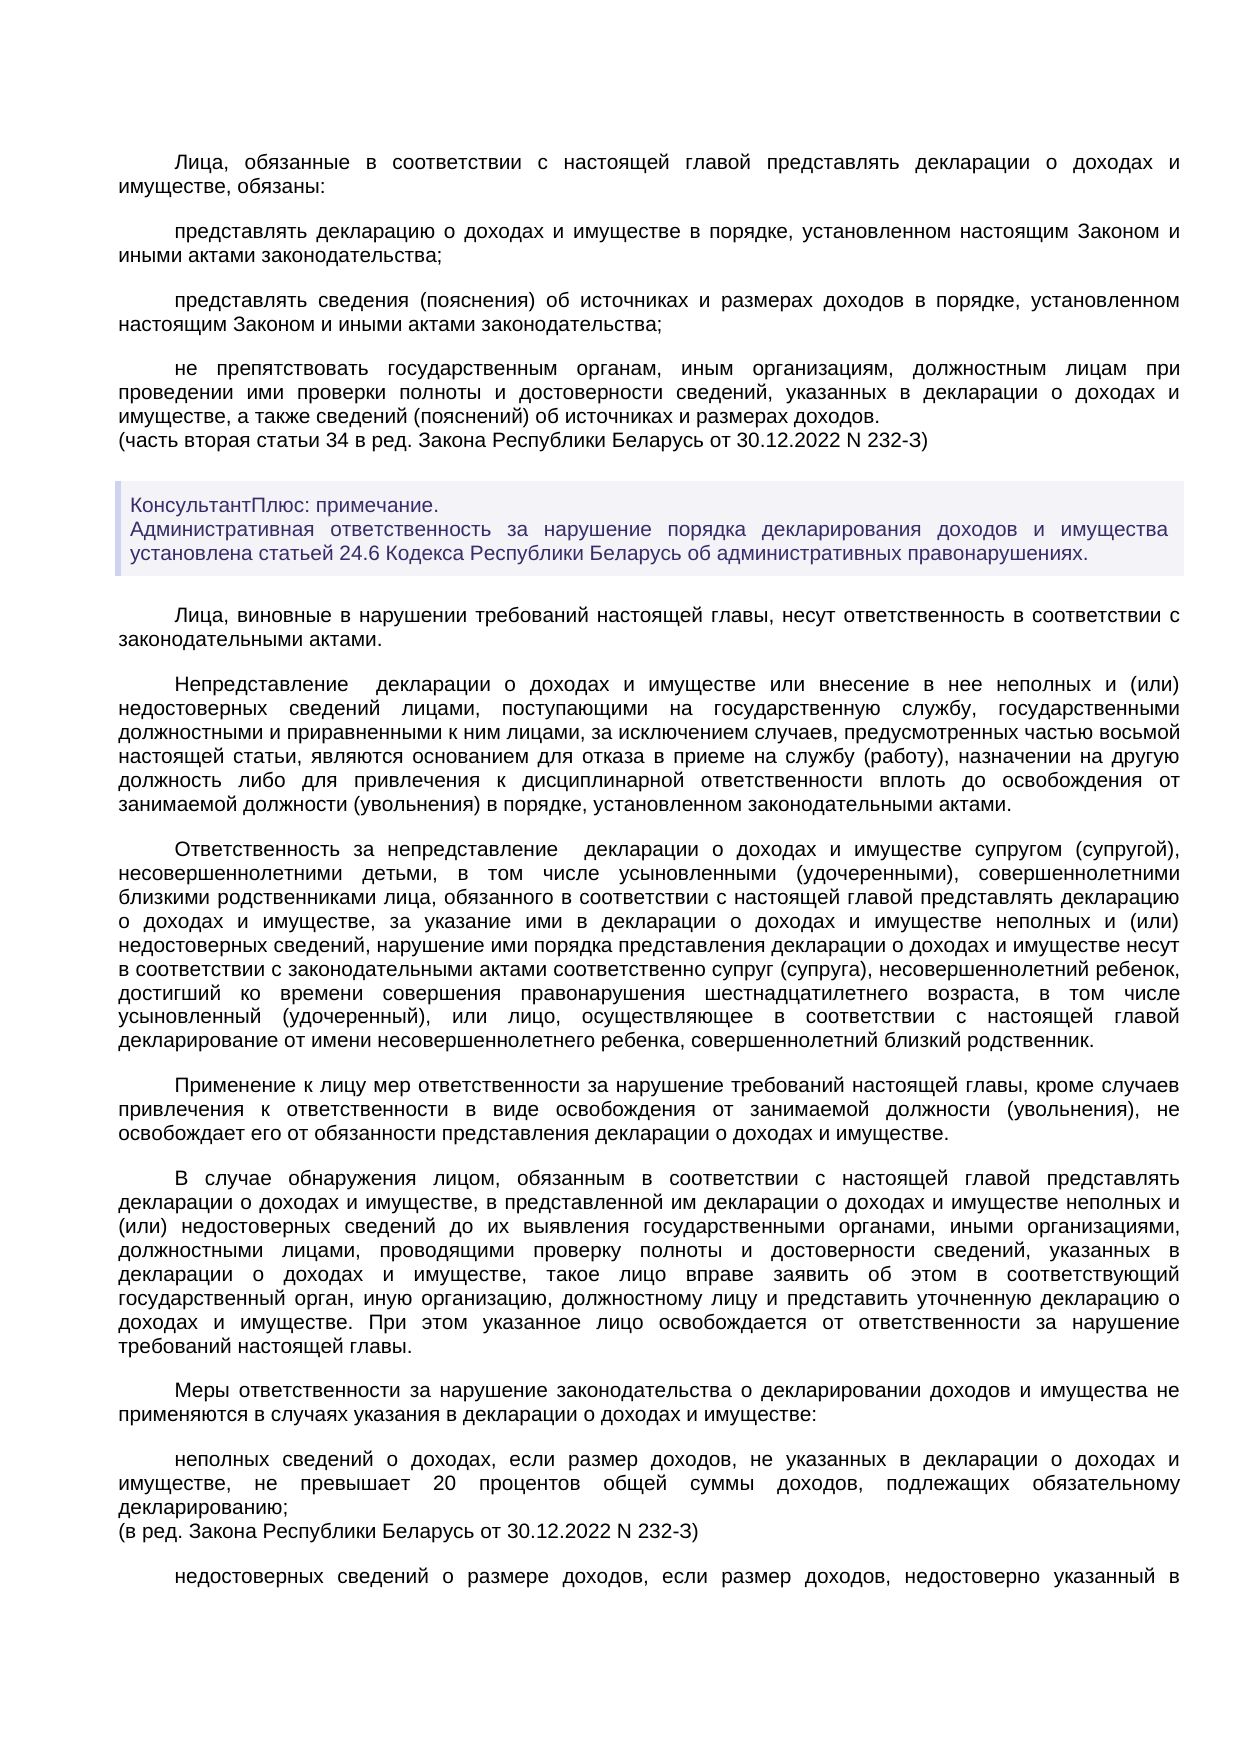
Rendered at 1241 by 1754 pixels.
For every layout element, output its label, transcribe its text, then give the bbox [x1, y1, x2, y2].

text Меры ответственности за нарушение законодательства о декларировании доходов и имущества не применяются в случаях указания в декларации о доходах и имуществе: [118, 1378, 1181, 1426]
text Лица, виновные в нарушении требований настоящей главы, несут ответственность в соответствии с законодательными актами. [118, 603, 1181, 651]
table_header КонсультантПлюс: примечание. Административная ответственность за нарушение порядка декларирования доходов и имущества установлена статьей 24.6 Кодекса Республики Беларусь об административных правонарушениях. [121, 481, 1178, 576]
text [118, 1564, 1181, 1588]
text В случае обнаружения лицом, обязанным в соответствии с настоящей главой представлять декларации о доходах и имуществе, в представленной им декларации о доходах и имуществе неполных и (или) недостоверных сведений до их выявления государственными органами, иными организациями, должностными лицами, проводящими проверку полноты и достоверности сведений, указанных в декларации о доходах и имуществе, такое лицо вправе заявить об этом в соответствующий государственный орган, иную организацию, должностному лицу и представить уточненную декларацию о доходах и имуществе. При этом указанное лицо освобождается от ответственности за нарушение требований настоящей главы. [118, 1166, 1181, 1357]
text представлять декларацию о доходах и имуществе в порядке, установленном настоящим Законом и иными актами законодательства; [118, 219, 1181, 267]
text неполных сведений о доходах, если размер доходов, не указанных в декларации о доходах и имуществе, не превышает 20 процентов общей суммы доходов, подлежащих обязательному декларированию; [118, 1447, 1181, 1519]
text не препятствовать государственным органам, иным организациям, должностным лицам при проведении ими проверки полноты и достоверности сведений, указанных в декларации о доходах и имуществе, а также сведений (пояснений) об источниках и размерах доходов. [118, 356, 1181, 428]
text Применение к лицу мер ответственности за нарушение требований настоящей главы, кроме случаев привлечения к ответственности в виде освобождения от занимаемой должности (увольнения), не освобождает его от обязанности представления декларации о доходах и имуществе. [118, 1073, 1181, 1145]
text Непредставление декларации о доходах и имуществе или внесение в нее неполных и (или) недостоверных сведений лицами, поступающими на государственную службу, государственными должностными и приравненными к ним лицами, за исключением случаев, предусмотренных частью восьмой настоящей статьи, являются основанием для отказа в приеме на службу (работу), назначении на другую должность либо для привлечения к дисциплинарной ответственности вплоть до освобождения от занимаемой должности (увольнения) в порядке, установленном законодательными актами. [118, 672, 1181, 816]
text (часть вторая статьи 34 в ред. Закона Республики Беларусь от 30.12.2022 N 232-З) [118, 428, 1181, 452]
text Ответственность за непредставление декларации о доходах и имуществе супругом (супругой), несовершеннолетними детьми, в том числе усыновленными (удочеренными), совершеннолетними близкими родственниками лица, обязанного в соответствии с настоящей главой представлять декларацию о доходах и имуществе, за указание ими в декларации о доходах и имуществе неполных и (или) недостоверных сведений, нарушение ими порядка представления декларации о доходах и имуществе несут в соответствии с законодательными актами соответственно супруг (супруга), несовершеннолетний ребенок, достигший ко времени совершения правонарушения шестнадцатилетнего возраста, в том числе усыновленный (удочеренный), или лицо, осуществляющее в соответствии с настоящей главой декларирование от имени несовершеннолетнего ребенка, совершеннолетний близкий родственник. [118, 837, 1181, 1052]
text представлять сведения (пояснения) об источниках и размерах доходов в порядке, установленном настоящим Законом и иными актами законодательства; [118, 287, 1181, 335]
text Лица, обязанные в соответствии с настоящей главой представлять декларации о доходах и имуществе, обязаны: [118, 150, 1181, 198]
text (в ред. Закона Республики Беларусь от 30.12.2022 N 232-З) [118, 1519, 1181, 1543]
